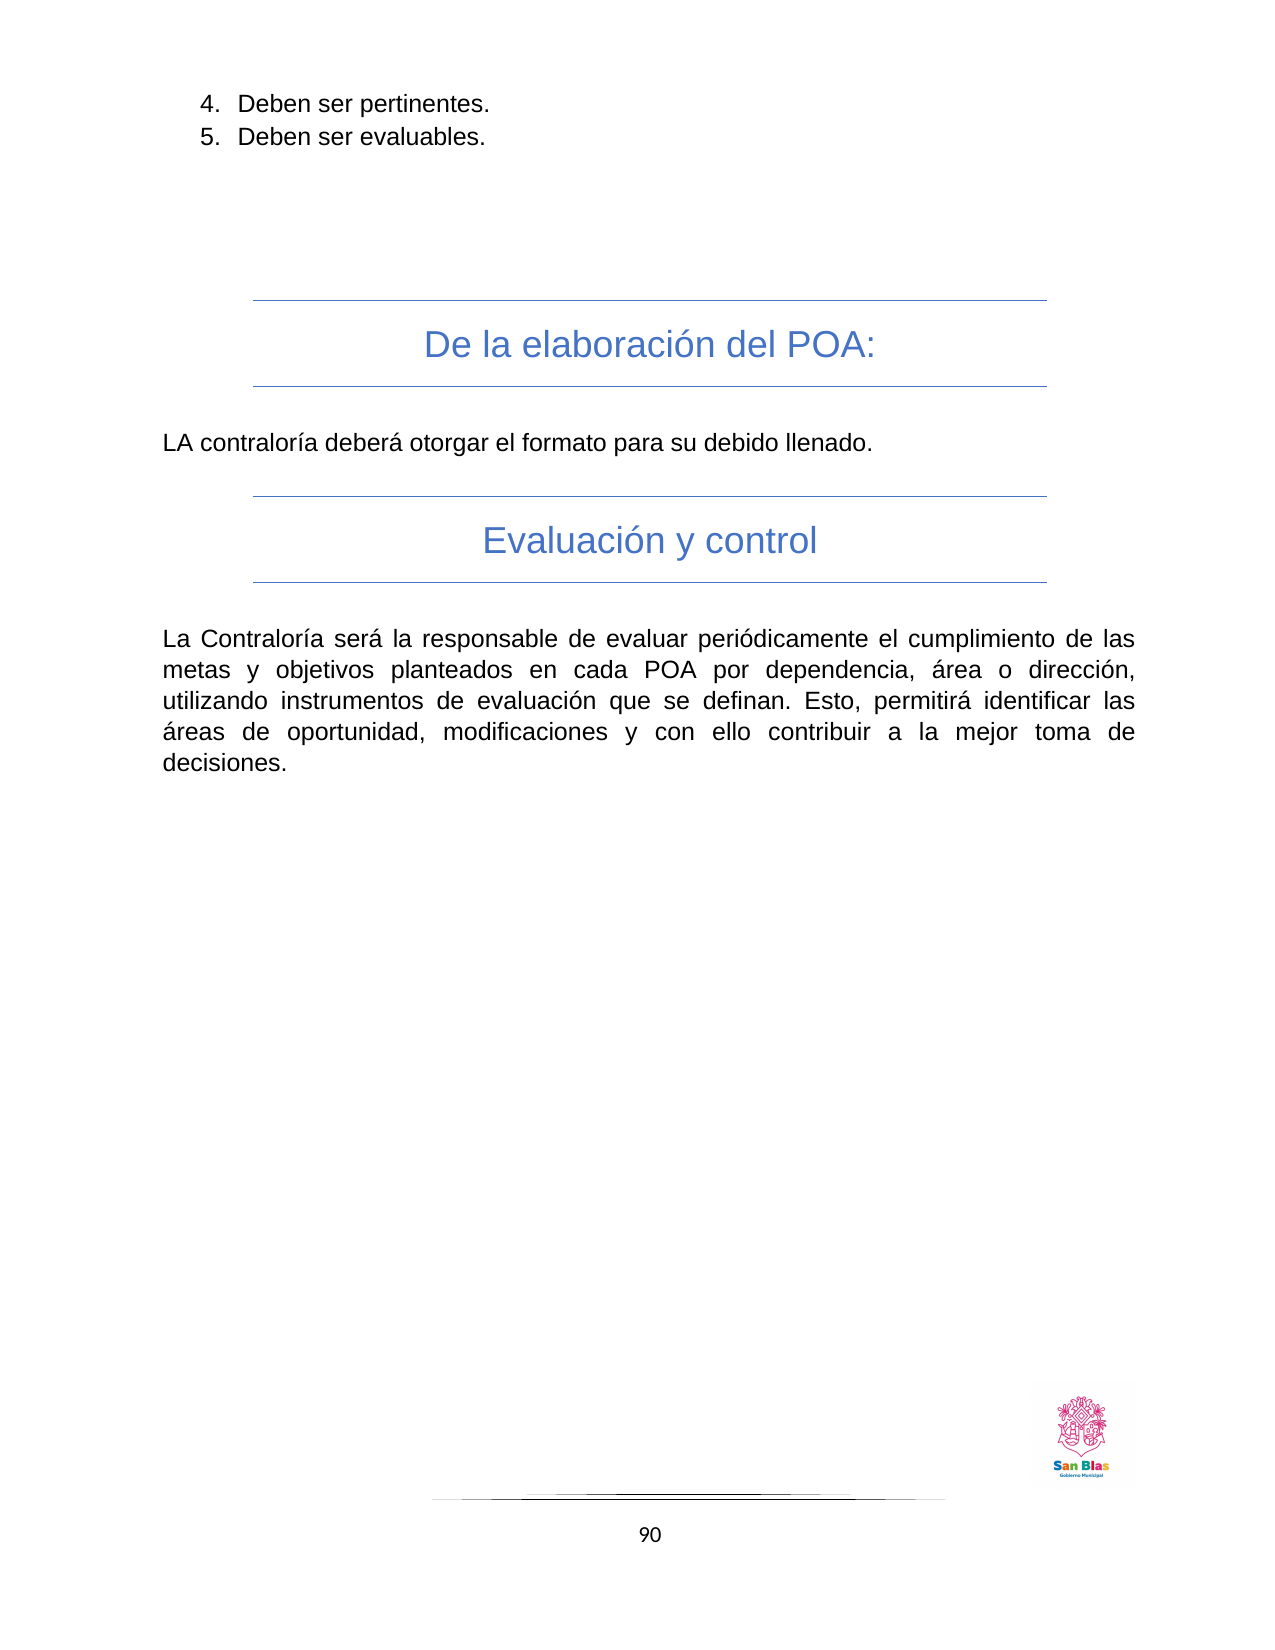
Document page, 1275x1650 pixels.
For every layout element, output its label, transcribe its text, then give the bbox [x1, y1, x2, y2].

list Deben ser evaluables. [200, 122, 1137, 150]
text LA contraloría deberá otorgar el formato para su debido llenado. [162, 428, 1137, 456]
text Evaluación y control [252, 497, 1047, 583]
text La Contraloría será la responsable de evaluar periódicamente el cumplimiento de las metas y objetivos planteados en cada POA por dependencia, área o dirección, utilizando instrumentos de evaluación que se definan. Esto, permitirá identificar las áreas de oportunidad, modificaciones y con ello contribuir a la mejor toma de decisiones. [162, 624, 1137, 777]
text De la elaboración del POA: [252, 301, 1047, 387]
list Deben ser pertinentes. [200, 89, 1137, 117]
picture [1026, 1381, 1138, 1493]
